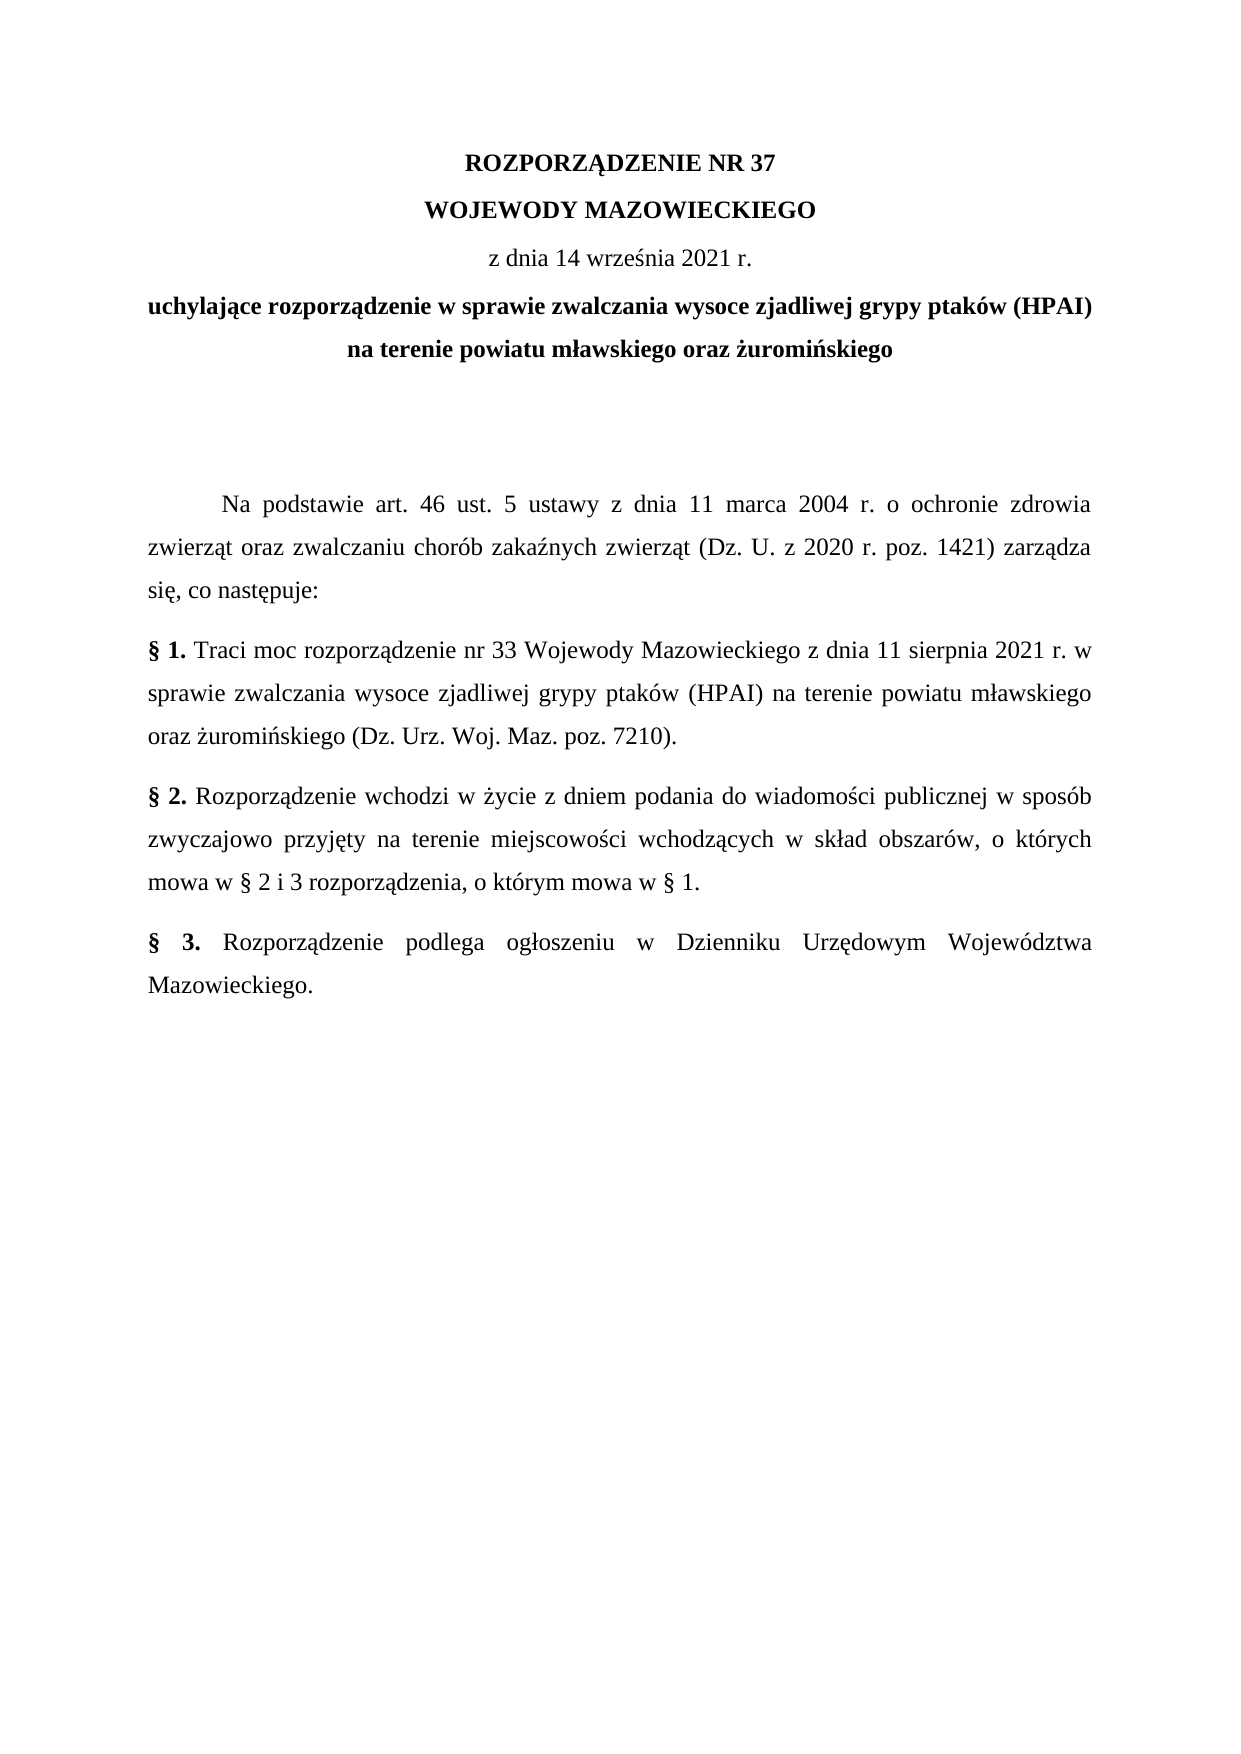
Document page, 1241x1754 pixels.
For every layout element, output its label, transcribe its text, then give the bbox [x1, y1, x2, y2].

text § 3. Rozporządzenie podlega ogłoszeniu w Dzienniku Urzędowym Województwa Mazowieckiego. [148, 927, 1093, 999]
text § 1. Traci moc rozporządzenie nr 33 Wojewody Mazowieckiego z dnia 11 sierpnia 2021 r. w sprawie zwalczania wysoce zjadliwej grypy ptaków (HPAI) na terenie powiatu mławskiego oraz żuromińskiego (Dz. Urz. Woj. Maz. poz. 7210). [148, 635, 1093, 750]
text z dnia 14 września 2021 r. [148, 243, 1093, 272]
text ROZPORZĄDZENIE NR 37 [148, 148, 1093, 176]
text uchylające rozporządzenie w sprawie zwalczania wysoce zjadliwej grypy ptaków (HPAI) na terenie powiatu mławskiego oraz żuromińskiego [148, 291, 1093, 363]
text WOJEWODY MAZOWIECKIEGO [148, 195, 1093, 224]
text § 2. Rozporządzenie wchodzi w życie z dniem podania do wiadomości publicznej w sposób zwyczajowo przyjęty na terenie miejscowości wchodzących w skład obszarów, o których mowa w § 2 i 3 rozporządzenia, o którym mowa w § 1. [148, 781, 1093, 896]
text Na podstawie art. 46 ust. 5 ustawy z dnia 11 marca 2004 r. o ochronie zdrowia zwierząt oraz zwalczaniu chorób zakaźnych zwierząt (Dz. U. z 2020 r. poz. 1421) zarządza się, co następuje: [148, 489, 1093, 604]
